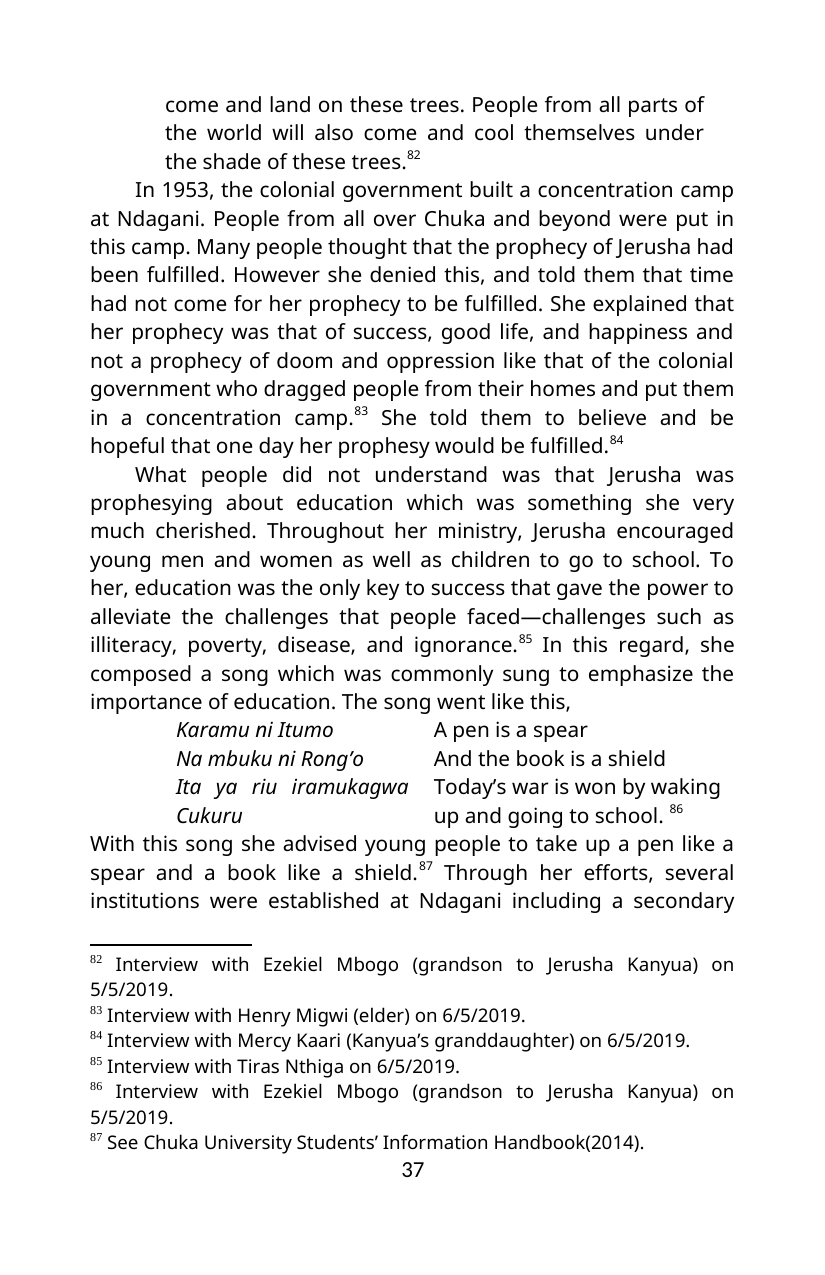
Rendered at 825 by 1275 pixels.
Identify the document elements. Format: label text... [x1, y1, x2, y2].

table_header Karamu ni Itumo Na mbuku ni Rong’o Ita ya riu iramukagwa Cukuru [165, 716, 422, 829]
text In 1953, the colonial government built a concentration camp at Ndagani. People from all over Chuka and beyond were put in this camp. Many people thought that the prophecy of Jerusha had been fulfilled. However she denied this, and told them that time had not come for her prophecy to be fulfilled. She explained that her prophecy was that of success, good life, and happiness and not a prophecy of doom and oppression like that of the colonial government who dragged people from their homes and put them in a concentration camp. She told them to believe and be hopeful that one day her prophesy would be fulfilled. [90, 175, 735, 460]
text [90, 829, 735, 915]
text What people did not understand was that Jerusha was prophesying about education which was something she very much cherished. Throughout her ministry, Jerusha encouraged young men and women as well as children to go to school. To her, education was the only key to success that gave the power to alleviate the challenges that people faced—challenges such as illiteracy, poverty, disease, and ignorance. In this regard, she composed a song which was commonly sung to emphasize the importance of education. The song went like this, [90, 460, 735, 716]
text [165, 90, 705, 175]
table_header A pen is a spear And the book is a shield Today’s war is won by waking up and going to school. [422, 716, 735, 829]
